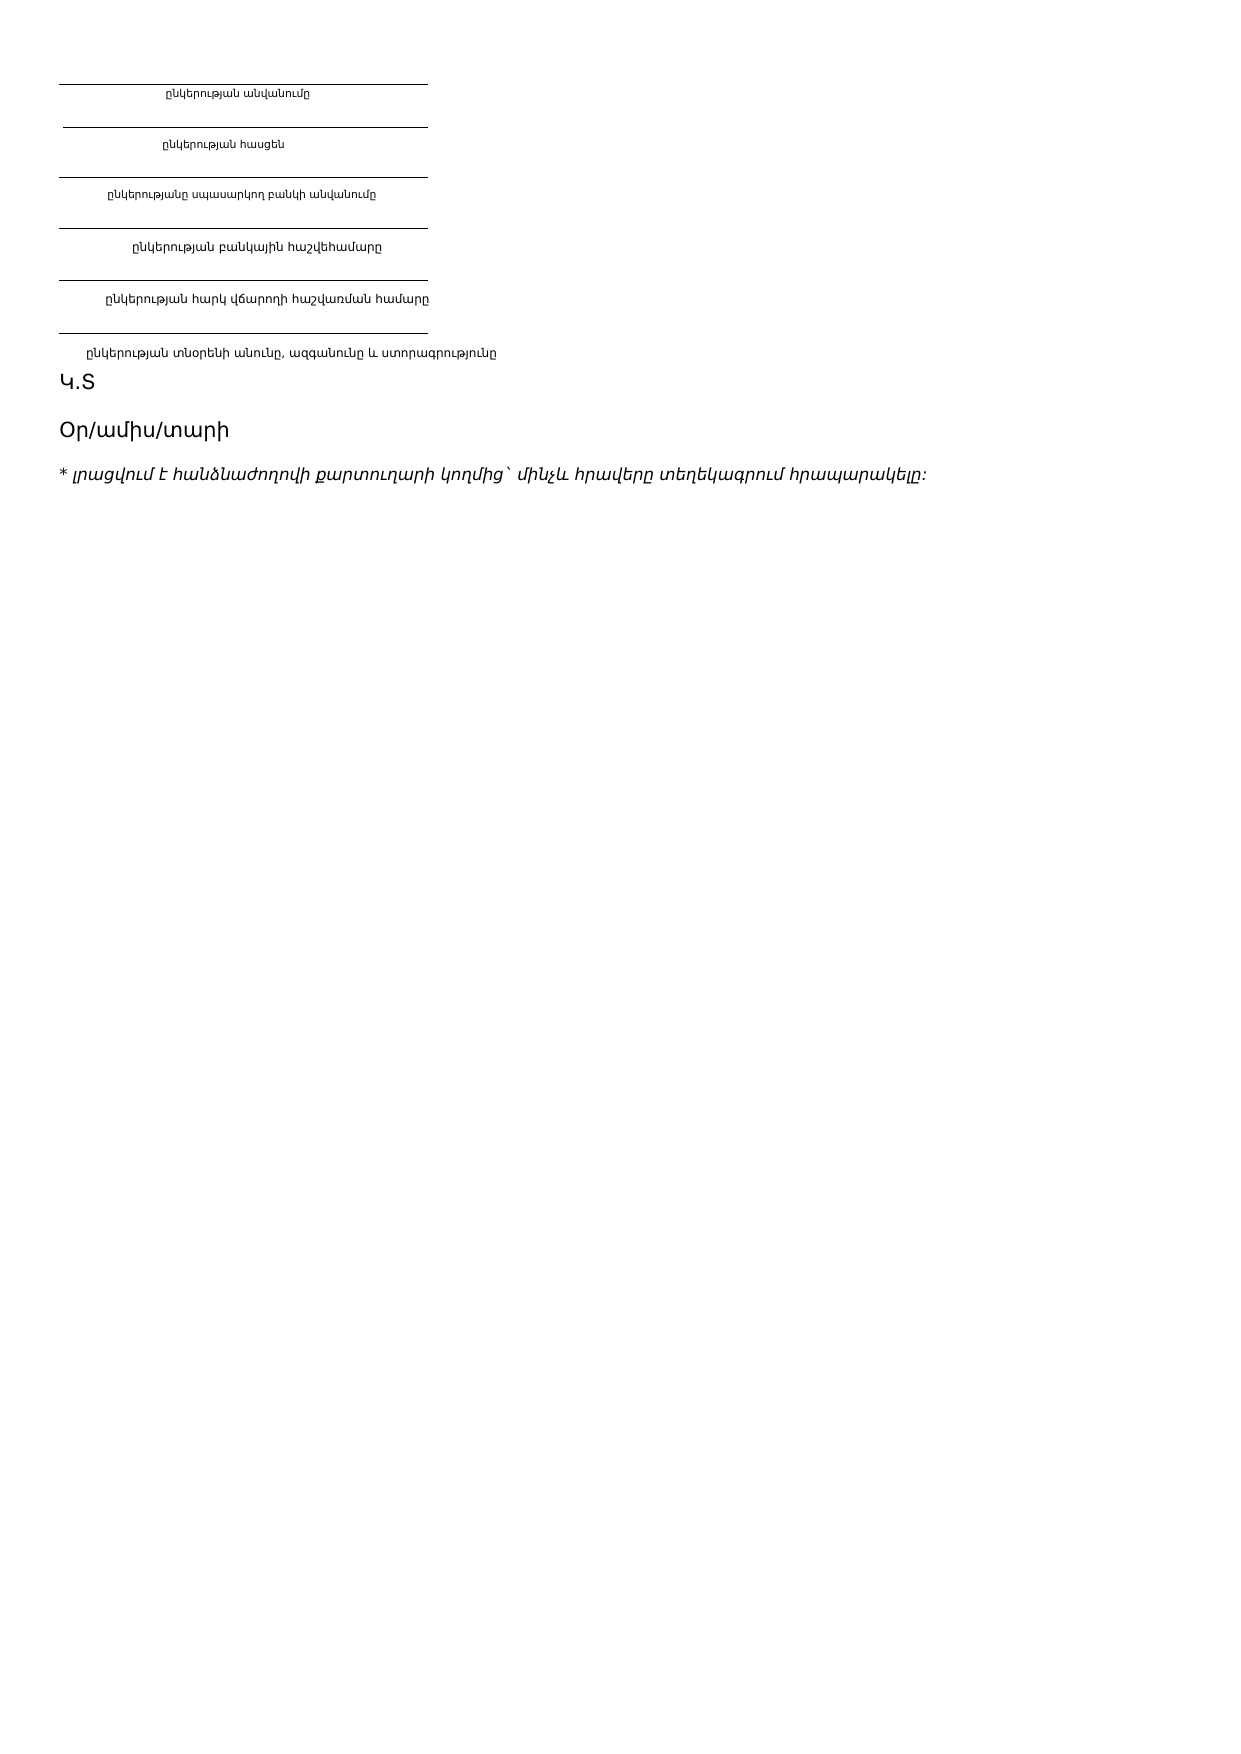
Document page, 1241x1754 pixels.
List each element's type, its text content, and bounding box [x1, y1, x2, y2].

text ընկերության բանկային հաշվեհամարը [59, 240, 1181, 264]
text * լրացվում է հանձնաժողովի քարտուղարի կողմից` մինչև հրավերը տեղեկագրում հրապարակելը: [59, 465, 1181, 484]
text Օր/ամիս/տարի [59, 418, 1181, 443]
text ընկերության հասցեն [59, 138, 1181, 160]
text Կ.Տ [59, 370, 1181, 394]
text ընկերության տնօրենի անունը, ազգանունը և ստորագրությունը [59, 346, 1181, 370]
text ընկերությանը սպասարկող բանկի անվանումը [59, 189, 1181, 211]
text ընկերության հարկ վճարողի հաշվառման համարը [59, 293, 1181, 317]
text ընկերության անվանումը [59, 88, 1181, 110]
